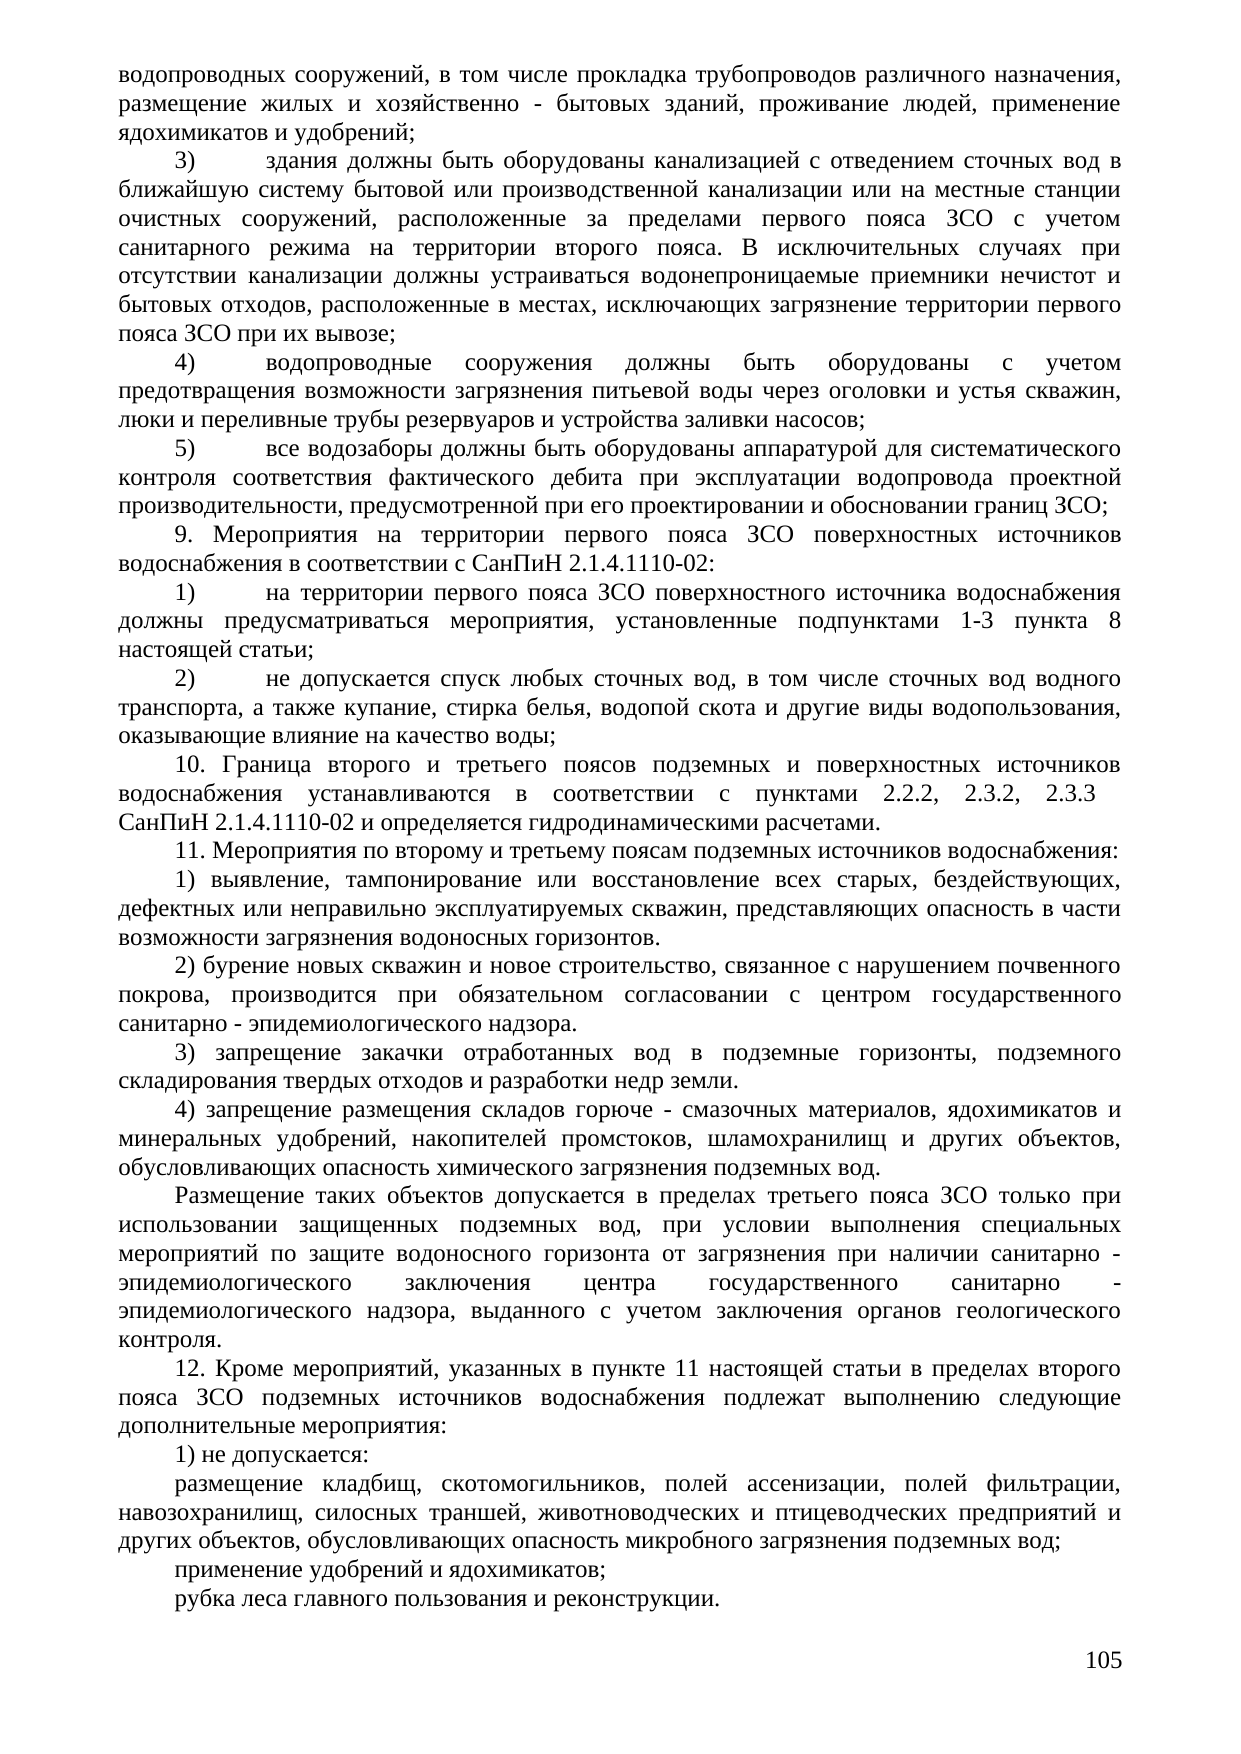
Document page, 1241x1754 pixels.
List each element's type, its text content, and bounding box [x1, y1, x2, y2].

text 2) не допускается спуск любых сточных вод, в том числе сточных вод водного транспорта, а также купание, стирка белья, водопой скота и другие виды водопользования, оказывающие влияние на качество воды; [118, 663, 1122, 749]
text 1) не допускается: [118, 1439, 1122, 1468]
text 3) запрещение закачки отработанных вод в подземные горизонты, подземного складирования твердых отходов и разработки недр земли. [118, 1037, 1122, 1094]
text применение удобрений и ядохимикатов; [118, 1554, 1122, 1583]
text рубка леса главного пользования и реконструкции. [118, 1583, 1122, 1612]
text 11. Мероприятия по второму и третьему поясам подземных источников водоснабжения: [118, 835, 1122, 864]
text 9. Мероприятия на территории первого пояса ЗСО поверхностных источников водоснабжения в соответствии с СанПиН 2.1.4.1110-02: [118, 519, 1122, 577]
text 1) выявление, тампонирование или восстановление всех старых, бездействующих, дефектных или неправильно эксплуатируемых скважин, представляющих опасность в части возможности загрязнения водоносных горизонтов. [118, 864, 1122, 950]
text 1) на территории первого пояса ЗСО поверхностного источника водоснабжения должны предусматриваться мероприятия, установленные подпунктами 1-3 пункта 8 настоящей статьи; [118, 577, 1122, 663]
text Размещение таких объектов допускается в пределах третьего пояса ЗСО только при использовании защищенных подземных вод, при условии выполнения специальных мероприятий по защите водоносного горизонта от загрязнения при наличии санитарно - эпидемиологического заключения центра государственного санитарно - эпидемиологического надзора, выданного с учетом заключения органов геологического контроля. [118, 1180, 1122, 1353]
text размещение кладбищ, скотомогильников, полей ассенизации, полей фильтрации, навозохранилищ, силосных траншей, животноводческих и птицеводческих предприятий и других объектов, обусловливающих опасность микробного загрязнения подземных вод; [118, 1468, 1122, 1554]
text 3) здания должны быть оборудованы канализацией с отведением сточных вод в ближайшую систему бытовой или производственной канализации или на местные станции очистных сооружений, расположенные за пределами первого пояса ЗСО с учетом санитарного режима на территории второго пояса. В исключительных случаях при отсутствии канализации должны устраиваться водонепроницаемые приемники нечистот и бытовых отходов, расположенные в местах, исключающих загрязнение территории первого пояса ЗСО при их вывозе; [118, 145, 1122, 347]
text 12. Кроме мероприятий, указанных в пункте 11 настоящей статьи в пределах второго пояса ЗСО подземных источников водоснабжения подлежат выполнению следующие дополнительные мероприятия: [118, 1353, 1122, 1439]
text 5) все водозаборы должны быть оборудованы аппаратурой для систематического контроля соответствия фактического дебита при эксплуатации водопровода проектной производительности, предусмотренной при его проектировании и обосновании границ ЗСО; [118, 433, 1122, 519]
text 4) запрещение размещения складов горюче - смазочных материалов, ядохимикатов и минеральных удобрений, накопителей промстоков, шламохранилищ и других объектов, обусловливающих опасность химического загрязнения подземных вод. [118, 1094, 1122, 1180]
text 4) водопроводные сооружения должны быть оборудованы с учетом предотвращения возможности загрязнения питьевой воды через оголовки и устья скважин, люки и переливные трубы резервуаров и устройства заливки насосов; [118, 347, 1122, 433]
text 10. Граница второго и третьего поясов подземных и поверхностных источников водоснабжения устанавливаются в соответствии с пунктами 2.2.2, 2.3.2, 2.3.3 СанПиН 2.1.4.1110-02 и определяется гидродинамическими расчетами. [118, 749, 1122, 835]
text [118, 59, 1122, 145]
text 2) бурение новых скважин и новое строительство, связанное с нарушением почвенного покрова, производится при обязательном согласовании с центром государственного санитарно - эпидемиологического надзора. [118, 950, 1122, 1037]
